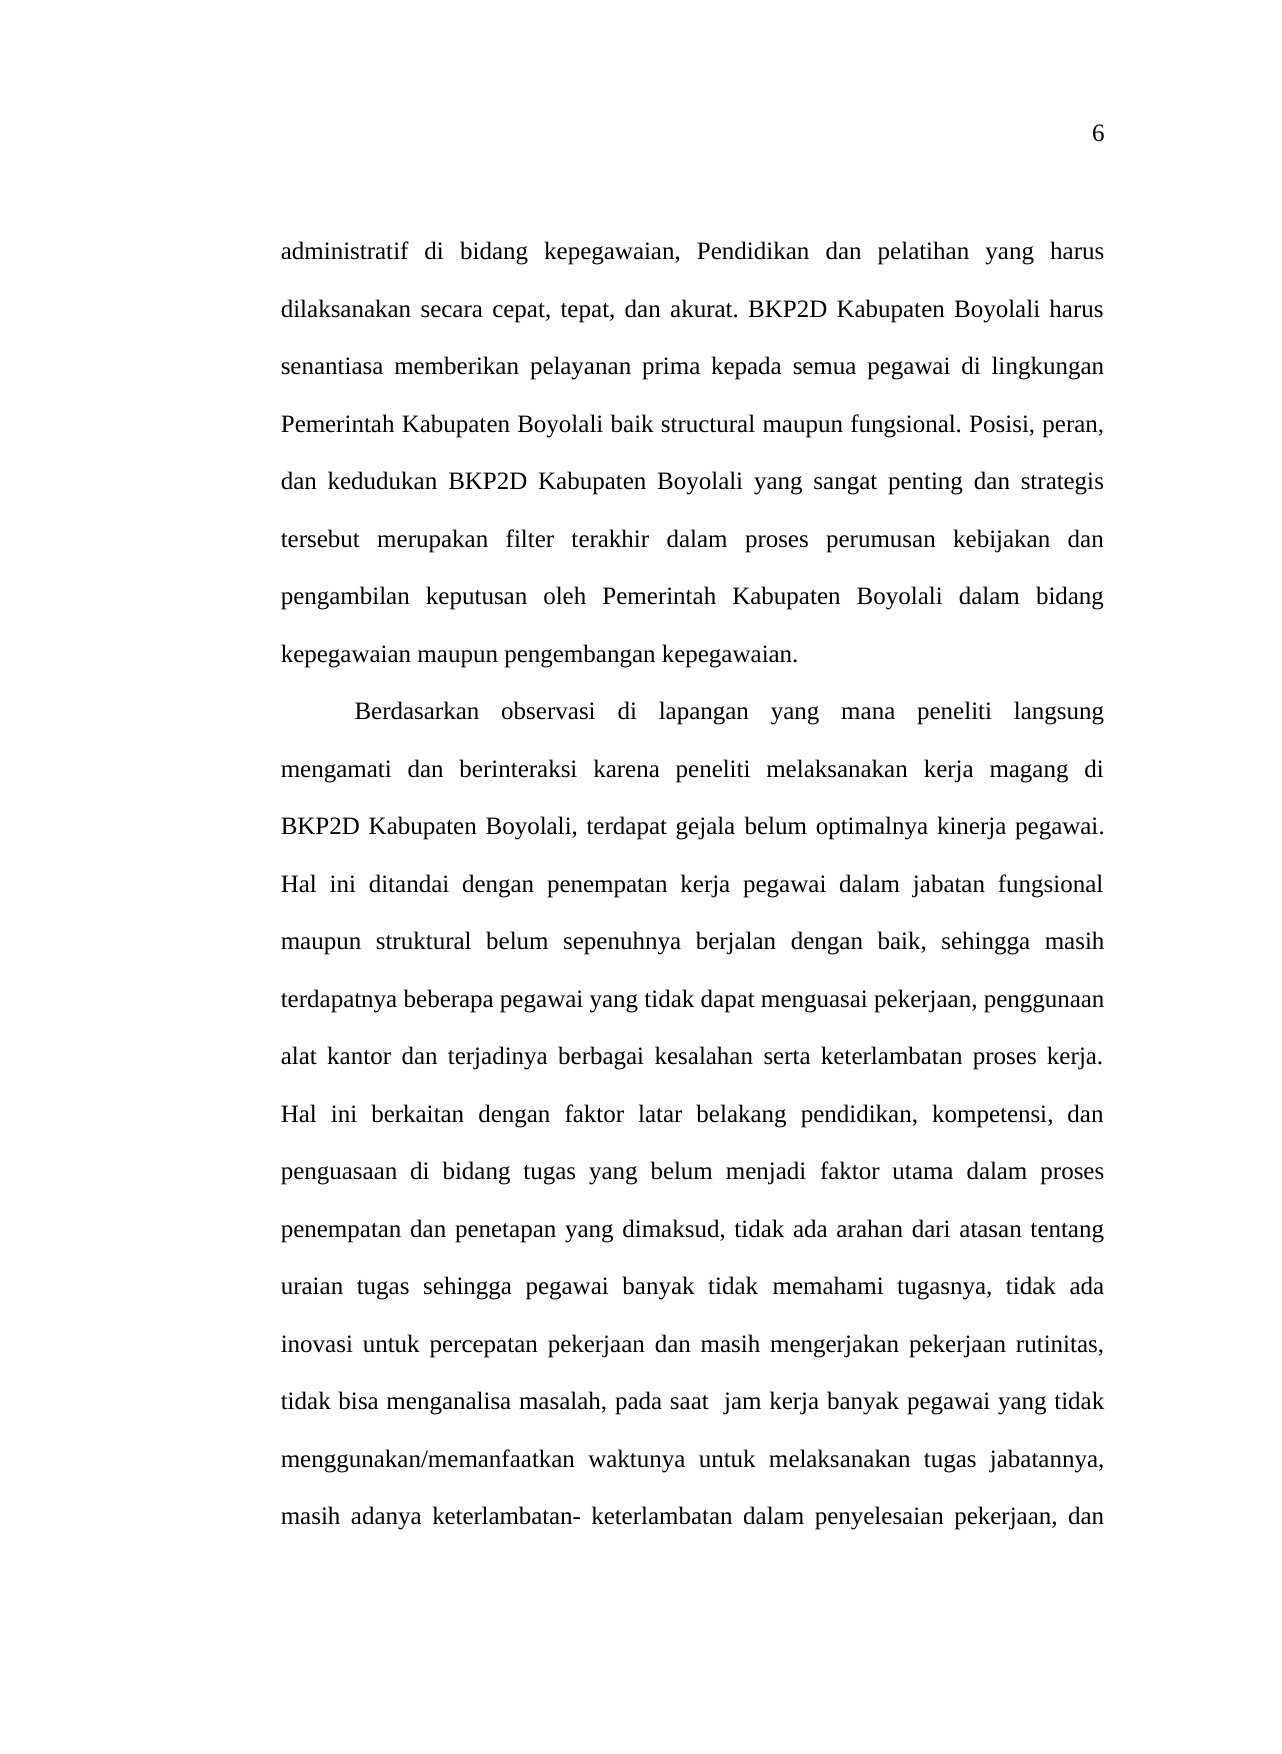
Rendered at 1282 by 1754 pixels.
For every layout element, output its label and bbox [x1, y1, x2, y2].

text [281, 236, 1104, 667]
text [281, 696, 1104, 1530]
